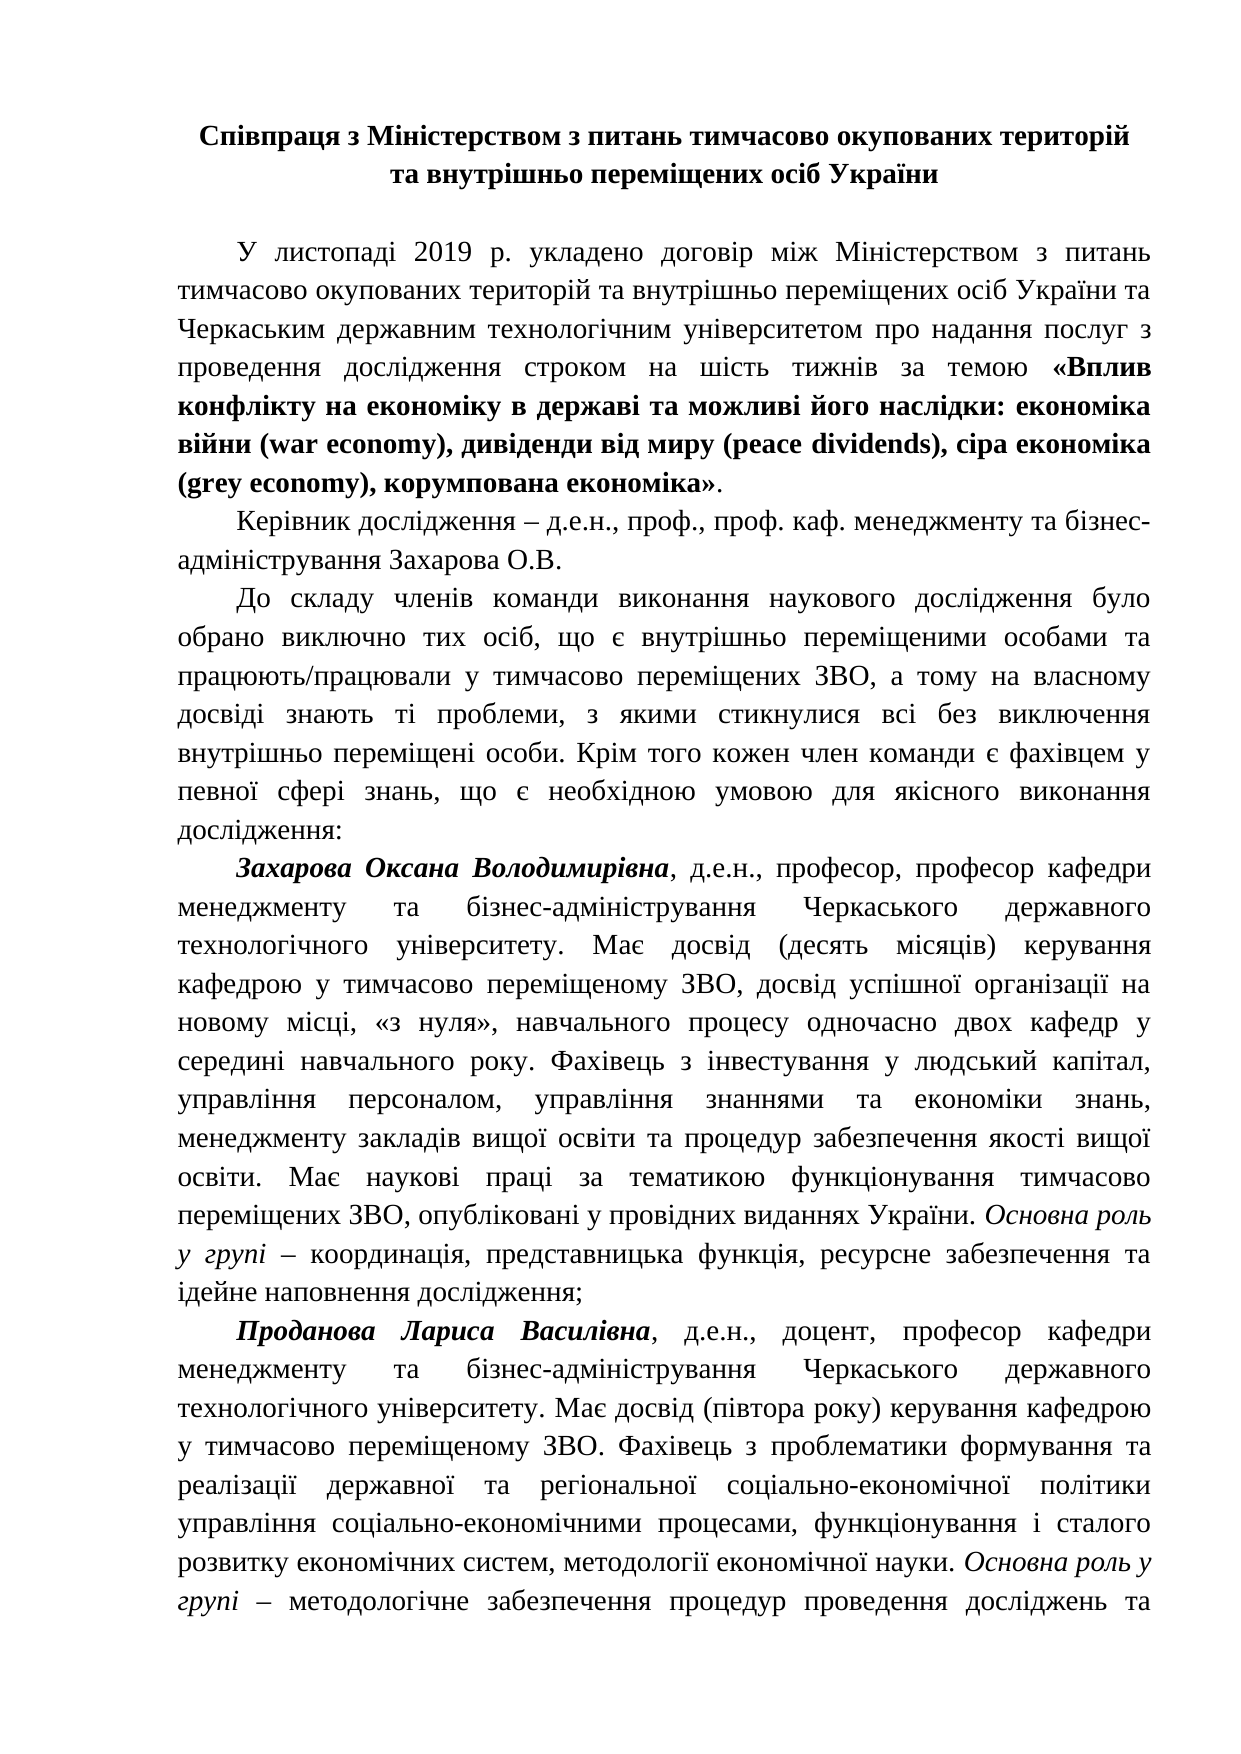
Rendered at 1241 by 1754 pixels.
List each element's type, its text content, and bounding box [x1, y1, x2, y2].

text До складу членів команди виконання наукового дослідження було обрано виключно тих осіб, що є внутрішньо переміщеними особами та працюють/працювали у тимчасово переміщених ЗВО, а тому на власному досвіді знають ті проблеми, з якими стикнулися всі без виключення внутрішньо переміщені особи. Крім того кожен член команди є фахівцем у певної сфері знань, що є необхідною умовою для якісного виконання дослідження: [177, 581, 1152, 845]
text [177, 1313, 1152, 1616]
text Співпраця з Міністерством з питань тимчасово окупованих територій та внутрішньо переміщених осіб України [177, 118, 1152, 190]
text Керівник дослідження – д.е.н., проф., проф. каф. менеджменту та бізнес-адміністрування Захарова О.В. [177, 503, 1152, 576]
text Захарова Оксана Володимирівна, д.е.н., професор, професор кафедри менеджменту та бізнес-адміністрування Черкаського державного технологічного університету. Має досвід (десять місяців) керування кафедрою у тимчасово переміщеному ЗВО, досвід успішної організації на новому місці, «з нуля», навчального процесу одночасно двох кафедр у середині навчального року. Фахівець з інвестування у людський капітал, управління персоналом, управління знаннями та економіки знань, менеджменту закладів вищої освіти та процедур забезпечення якості вищої освіти. Має наукові праці за тематикою функціонування тимчасово переміщених ЗВО, опубліковані у провідних виданнях України. Основна роль у групі – координація, представницька функція, ресурсне забезпечення та ідейне наповнення дослідження; [177, 850, 1152, 1308]
text У листопаді 2019 р. укладено договір між Міністерством з питань тимчасово окупованих територій та внутрішньо переміщених осіб України та Черкаським державним технологічним університетом про надання послуг з проведення дослідження строком на шість тижнів за темою «Вплив конфлікту на економіку в державі та можливі його наслідки: економіка війни (war economy), дивіденди від миру (peace dividends), сіра економіка (grey economy), корумпована економіка». [177, 234, 1152, 498]
